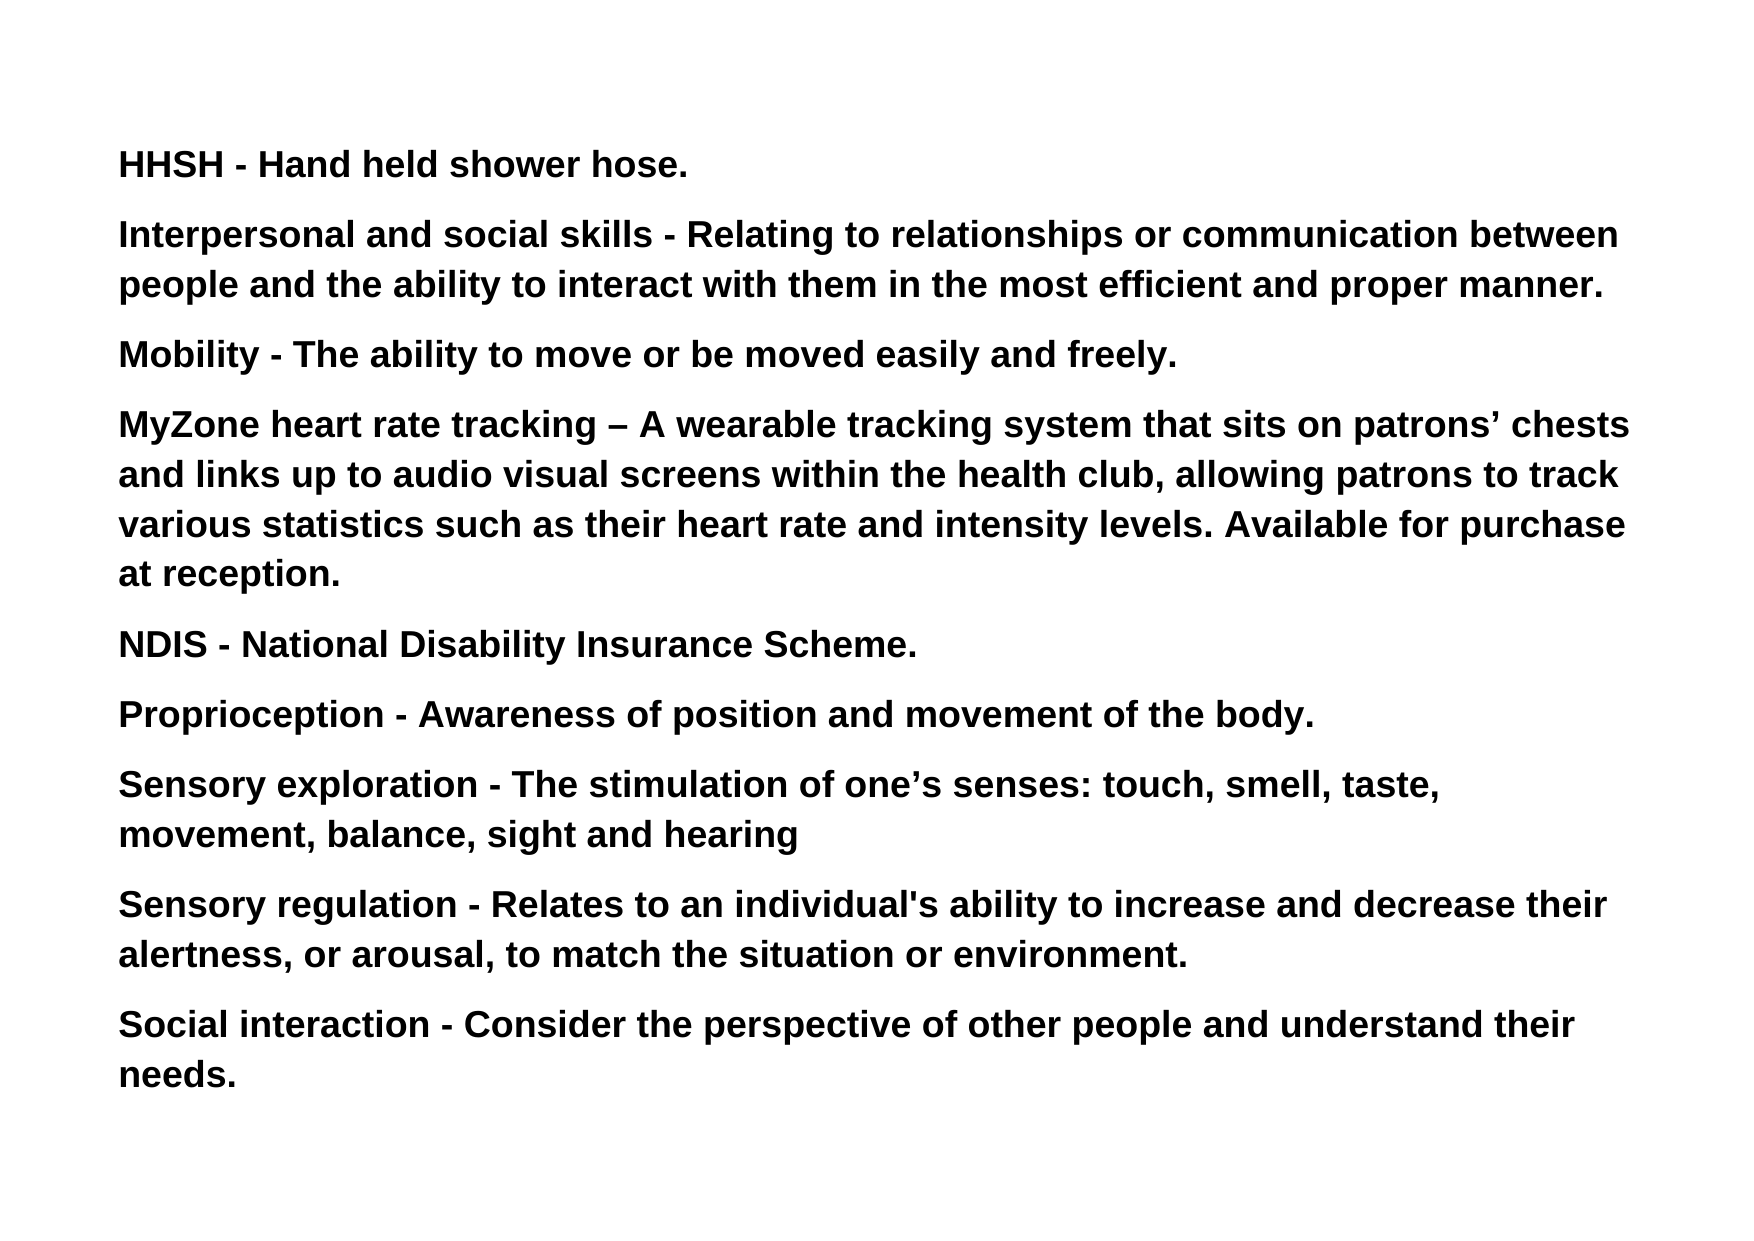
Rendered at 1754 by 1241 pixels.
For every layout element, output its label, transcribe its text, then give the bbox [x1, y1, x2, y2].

text Interpersonal and social skills - Relating to relationships or communication between people and the ability to interact with them in the most efficient and proper manner. [118, 212, 1636, 305]
text HHSH - Hand held shower hose. [118, 142, 1636, 185]
text Sensory regulation - Relates to an individual's ability to increase and decrease their alertness, or arousal, to match the situation or environment. [118, 883, 1636, 975]
text Social interaction - Consider the perspective of other people and understand their needs. [118, 1003, 1636, 1095]
text MyZone heart rate tracking – A wearable tracking system that sits on patrons’ chests and links up to audio visual screens within the health club, allowing patrons to track various statistics such as their heart rate and intensity levels. Available for purchase at reception. [118, 403, 1636, 594]
text NDIS - National Disability Insurance Scheme. [118, 622, 1636, 665]
text Proprioception - Awareness of position and movement of the body. [118, 692, 1636, 735]
text Mobility - The ability to move or be moved easily and freely. [118, 332, 1636, 375]
text Sensory exploration - The stimulation of one’s senses: touch, smell, taste, movement, balance, sight and hearing [118, 763, 1636, 855]
